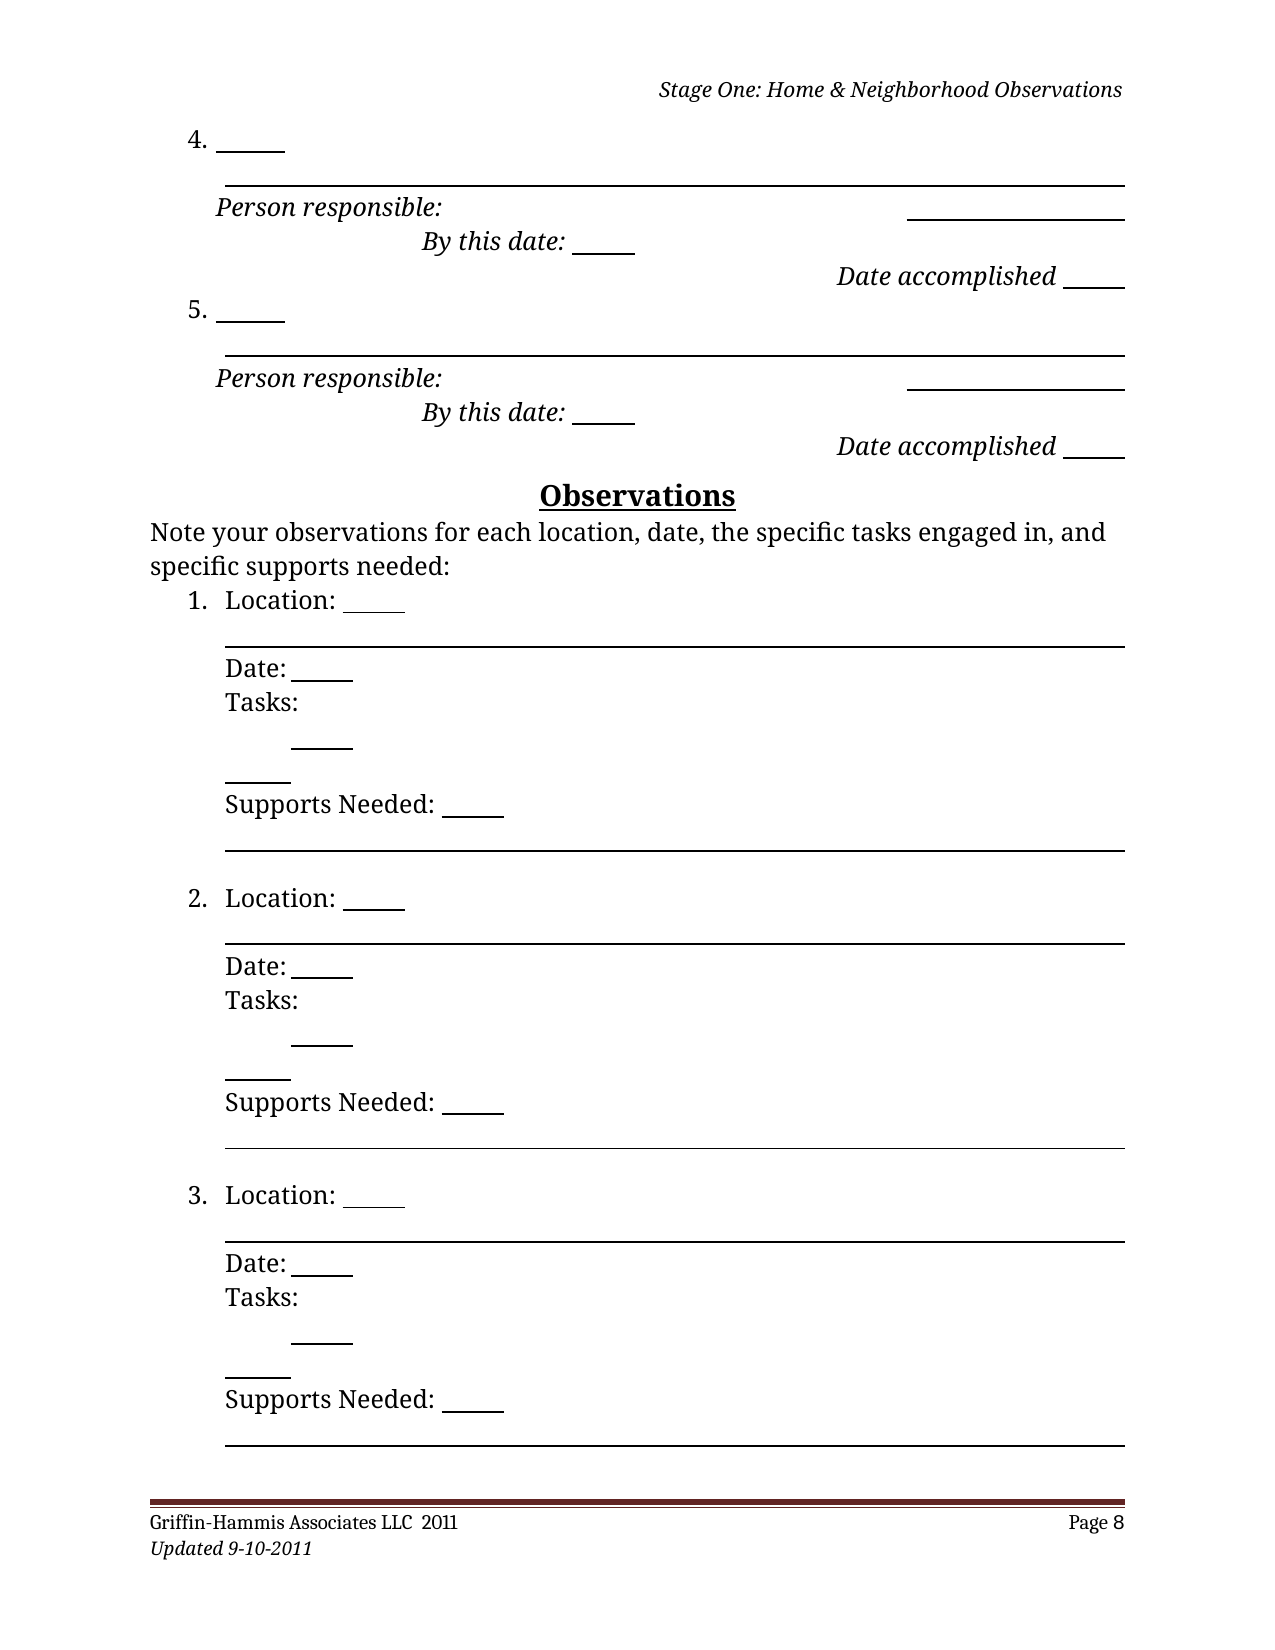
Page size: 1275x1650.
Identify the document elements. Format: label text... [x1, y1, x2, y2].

text Date accomplished [216, 258, 1125, 292]
text Note your observations for each location, date, the specific tasks engaged in, and specific supports needed: [150, 515, 1125, 583]
text Supports Needed: [225, 787, 1125, 850]
list Location: [187, 880, 1125, 948]
text Person responsible: By this date: [216, 190, 1125, 258]
text Date: [225, 1246, 1125, 1280]
text Tasks: [225, 1280, 1125, 1382]
subtitle Observations [150, 475, 1125, 515]
text Date accomplished [216, 428, 1125, 462]
text Date: [225, 651, 1125, 685]
text Supports Needed: [225, 1085, 1125, 1148]
text Person responsible: By this date: [216, 360, 1125, 428]
list Location: [187, 1178, 1125, 1246]
text Supports Needed: [225, 1382, 1125, 1445]
text Tasks: [225, 685, 1125, 787]
text Date: [225, 948, 1125, 982]
text Tasks: [225, 982, 1125, 1085]
list Location: [187, 583, 1125, 651]
